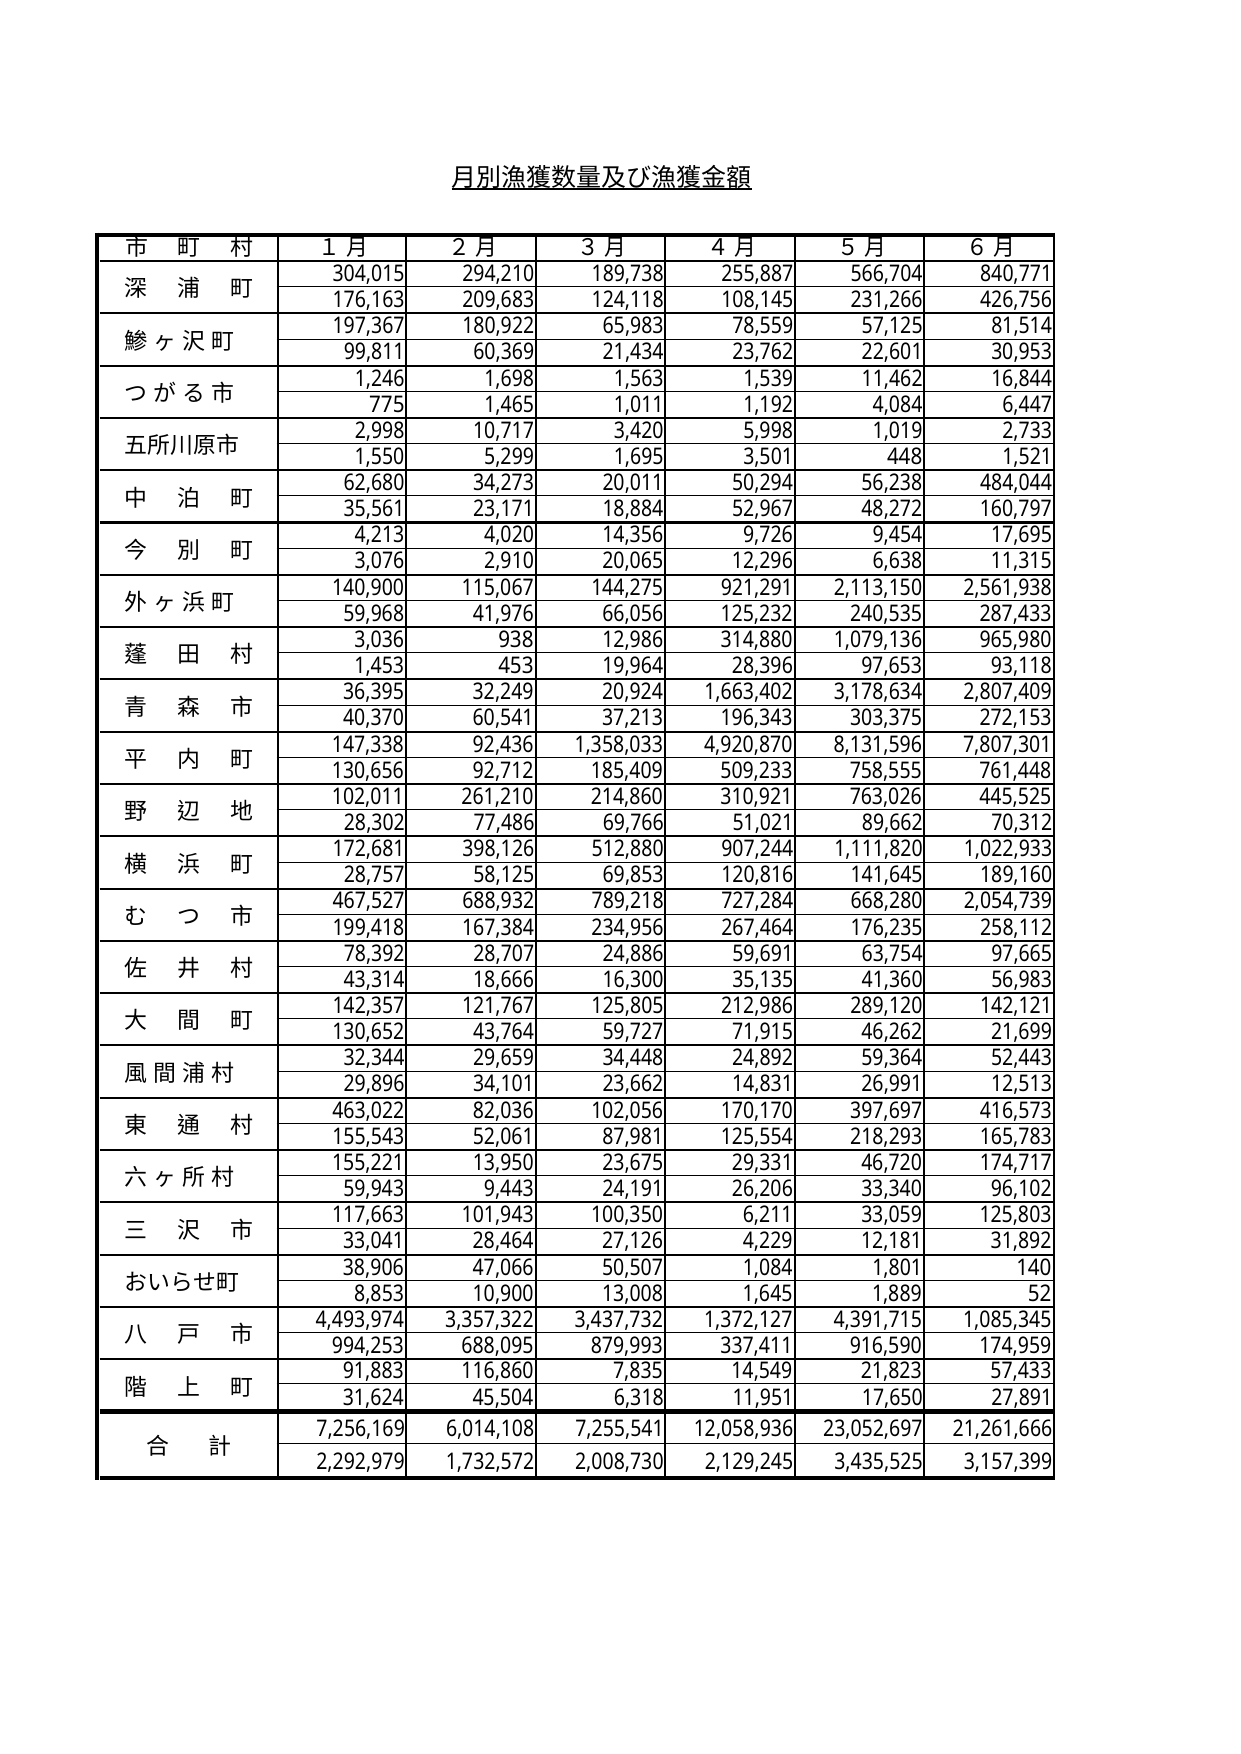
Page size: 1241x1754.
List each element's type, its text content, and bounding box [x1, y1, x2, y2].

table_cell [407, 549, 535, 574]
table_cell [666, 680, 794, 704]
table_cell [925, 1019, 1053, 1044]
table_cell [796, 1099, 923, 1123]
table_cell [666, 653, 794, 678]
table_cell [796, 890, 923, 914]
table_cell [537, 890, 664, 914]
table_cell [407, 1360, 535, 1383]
text 月別漁獲数量及び漁獲金額 [449, 159, 753, 194]
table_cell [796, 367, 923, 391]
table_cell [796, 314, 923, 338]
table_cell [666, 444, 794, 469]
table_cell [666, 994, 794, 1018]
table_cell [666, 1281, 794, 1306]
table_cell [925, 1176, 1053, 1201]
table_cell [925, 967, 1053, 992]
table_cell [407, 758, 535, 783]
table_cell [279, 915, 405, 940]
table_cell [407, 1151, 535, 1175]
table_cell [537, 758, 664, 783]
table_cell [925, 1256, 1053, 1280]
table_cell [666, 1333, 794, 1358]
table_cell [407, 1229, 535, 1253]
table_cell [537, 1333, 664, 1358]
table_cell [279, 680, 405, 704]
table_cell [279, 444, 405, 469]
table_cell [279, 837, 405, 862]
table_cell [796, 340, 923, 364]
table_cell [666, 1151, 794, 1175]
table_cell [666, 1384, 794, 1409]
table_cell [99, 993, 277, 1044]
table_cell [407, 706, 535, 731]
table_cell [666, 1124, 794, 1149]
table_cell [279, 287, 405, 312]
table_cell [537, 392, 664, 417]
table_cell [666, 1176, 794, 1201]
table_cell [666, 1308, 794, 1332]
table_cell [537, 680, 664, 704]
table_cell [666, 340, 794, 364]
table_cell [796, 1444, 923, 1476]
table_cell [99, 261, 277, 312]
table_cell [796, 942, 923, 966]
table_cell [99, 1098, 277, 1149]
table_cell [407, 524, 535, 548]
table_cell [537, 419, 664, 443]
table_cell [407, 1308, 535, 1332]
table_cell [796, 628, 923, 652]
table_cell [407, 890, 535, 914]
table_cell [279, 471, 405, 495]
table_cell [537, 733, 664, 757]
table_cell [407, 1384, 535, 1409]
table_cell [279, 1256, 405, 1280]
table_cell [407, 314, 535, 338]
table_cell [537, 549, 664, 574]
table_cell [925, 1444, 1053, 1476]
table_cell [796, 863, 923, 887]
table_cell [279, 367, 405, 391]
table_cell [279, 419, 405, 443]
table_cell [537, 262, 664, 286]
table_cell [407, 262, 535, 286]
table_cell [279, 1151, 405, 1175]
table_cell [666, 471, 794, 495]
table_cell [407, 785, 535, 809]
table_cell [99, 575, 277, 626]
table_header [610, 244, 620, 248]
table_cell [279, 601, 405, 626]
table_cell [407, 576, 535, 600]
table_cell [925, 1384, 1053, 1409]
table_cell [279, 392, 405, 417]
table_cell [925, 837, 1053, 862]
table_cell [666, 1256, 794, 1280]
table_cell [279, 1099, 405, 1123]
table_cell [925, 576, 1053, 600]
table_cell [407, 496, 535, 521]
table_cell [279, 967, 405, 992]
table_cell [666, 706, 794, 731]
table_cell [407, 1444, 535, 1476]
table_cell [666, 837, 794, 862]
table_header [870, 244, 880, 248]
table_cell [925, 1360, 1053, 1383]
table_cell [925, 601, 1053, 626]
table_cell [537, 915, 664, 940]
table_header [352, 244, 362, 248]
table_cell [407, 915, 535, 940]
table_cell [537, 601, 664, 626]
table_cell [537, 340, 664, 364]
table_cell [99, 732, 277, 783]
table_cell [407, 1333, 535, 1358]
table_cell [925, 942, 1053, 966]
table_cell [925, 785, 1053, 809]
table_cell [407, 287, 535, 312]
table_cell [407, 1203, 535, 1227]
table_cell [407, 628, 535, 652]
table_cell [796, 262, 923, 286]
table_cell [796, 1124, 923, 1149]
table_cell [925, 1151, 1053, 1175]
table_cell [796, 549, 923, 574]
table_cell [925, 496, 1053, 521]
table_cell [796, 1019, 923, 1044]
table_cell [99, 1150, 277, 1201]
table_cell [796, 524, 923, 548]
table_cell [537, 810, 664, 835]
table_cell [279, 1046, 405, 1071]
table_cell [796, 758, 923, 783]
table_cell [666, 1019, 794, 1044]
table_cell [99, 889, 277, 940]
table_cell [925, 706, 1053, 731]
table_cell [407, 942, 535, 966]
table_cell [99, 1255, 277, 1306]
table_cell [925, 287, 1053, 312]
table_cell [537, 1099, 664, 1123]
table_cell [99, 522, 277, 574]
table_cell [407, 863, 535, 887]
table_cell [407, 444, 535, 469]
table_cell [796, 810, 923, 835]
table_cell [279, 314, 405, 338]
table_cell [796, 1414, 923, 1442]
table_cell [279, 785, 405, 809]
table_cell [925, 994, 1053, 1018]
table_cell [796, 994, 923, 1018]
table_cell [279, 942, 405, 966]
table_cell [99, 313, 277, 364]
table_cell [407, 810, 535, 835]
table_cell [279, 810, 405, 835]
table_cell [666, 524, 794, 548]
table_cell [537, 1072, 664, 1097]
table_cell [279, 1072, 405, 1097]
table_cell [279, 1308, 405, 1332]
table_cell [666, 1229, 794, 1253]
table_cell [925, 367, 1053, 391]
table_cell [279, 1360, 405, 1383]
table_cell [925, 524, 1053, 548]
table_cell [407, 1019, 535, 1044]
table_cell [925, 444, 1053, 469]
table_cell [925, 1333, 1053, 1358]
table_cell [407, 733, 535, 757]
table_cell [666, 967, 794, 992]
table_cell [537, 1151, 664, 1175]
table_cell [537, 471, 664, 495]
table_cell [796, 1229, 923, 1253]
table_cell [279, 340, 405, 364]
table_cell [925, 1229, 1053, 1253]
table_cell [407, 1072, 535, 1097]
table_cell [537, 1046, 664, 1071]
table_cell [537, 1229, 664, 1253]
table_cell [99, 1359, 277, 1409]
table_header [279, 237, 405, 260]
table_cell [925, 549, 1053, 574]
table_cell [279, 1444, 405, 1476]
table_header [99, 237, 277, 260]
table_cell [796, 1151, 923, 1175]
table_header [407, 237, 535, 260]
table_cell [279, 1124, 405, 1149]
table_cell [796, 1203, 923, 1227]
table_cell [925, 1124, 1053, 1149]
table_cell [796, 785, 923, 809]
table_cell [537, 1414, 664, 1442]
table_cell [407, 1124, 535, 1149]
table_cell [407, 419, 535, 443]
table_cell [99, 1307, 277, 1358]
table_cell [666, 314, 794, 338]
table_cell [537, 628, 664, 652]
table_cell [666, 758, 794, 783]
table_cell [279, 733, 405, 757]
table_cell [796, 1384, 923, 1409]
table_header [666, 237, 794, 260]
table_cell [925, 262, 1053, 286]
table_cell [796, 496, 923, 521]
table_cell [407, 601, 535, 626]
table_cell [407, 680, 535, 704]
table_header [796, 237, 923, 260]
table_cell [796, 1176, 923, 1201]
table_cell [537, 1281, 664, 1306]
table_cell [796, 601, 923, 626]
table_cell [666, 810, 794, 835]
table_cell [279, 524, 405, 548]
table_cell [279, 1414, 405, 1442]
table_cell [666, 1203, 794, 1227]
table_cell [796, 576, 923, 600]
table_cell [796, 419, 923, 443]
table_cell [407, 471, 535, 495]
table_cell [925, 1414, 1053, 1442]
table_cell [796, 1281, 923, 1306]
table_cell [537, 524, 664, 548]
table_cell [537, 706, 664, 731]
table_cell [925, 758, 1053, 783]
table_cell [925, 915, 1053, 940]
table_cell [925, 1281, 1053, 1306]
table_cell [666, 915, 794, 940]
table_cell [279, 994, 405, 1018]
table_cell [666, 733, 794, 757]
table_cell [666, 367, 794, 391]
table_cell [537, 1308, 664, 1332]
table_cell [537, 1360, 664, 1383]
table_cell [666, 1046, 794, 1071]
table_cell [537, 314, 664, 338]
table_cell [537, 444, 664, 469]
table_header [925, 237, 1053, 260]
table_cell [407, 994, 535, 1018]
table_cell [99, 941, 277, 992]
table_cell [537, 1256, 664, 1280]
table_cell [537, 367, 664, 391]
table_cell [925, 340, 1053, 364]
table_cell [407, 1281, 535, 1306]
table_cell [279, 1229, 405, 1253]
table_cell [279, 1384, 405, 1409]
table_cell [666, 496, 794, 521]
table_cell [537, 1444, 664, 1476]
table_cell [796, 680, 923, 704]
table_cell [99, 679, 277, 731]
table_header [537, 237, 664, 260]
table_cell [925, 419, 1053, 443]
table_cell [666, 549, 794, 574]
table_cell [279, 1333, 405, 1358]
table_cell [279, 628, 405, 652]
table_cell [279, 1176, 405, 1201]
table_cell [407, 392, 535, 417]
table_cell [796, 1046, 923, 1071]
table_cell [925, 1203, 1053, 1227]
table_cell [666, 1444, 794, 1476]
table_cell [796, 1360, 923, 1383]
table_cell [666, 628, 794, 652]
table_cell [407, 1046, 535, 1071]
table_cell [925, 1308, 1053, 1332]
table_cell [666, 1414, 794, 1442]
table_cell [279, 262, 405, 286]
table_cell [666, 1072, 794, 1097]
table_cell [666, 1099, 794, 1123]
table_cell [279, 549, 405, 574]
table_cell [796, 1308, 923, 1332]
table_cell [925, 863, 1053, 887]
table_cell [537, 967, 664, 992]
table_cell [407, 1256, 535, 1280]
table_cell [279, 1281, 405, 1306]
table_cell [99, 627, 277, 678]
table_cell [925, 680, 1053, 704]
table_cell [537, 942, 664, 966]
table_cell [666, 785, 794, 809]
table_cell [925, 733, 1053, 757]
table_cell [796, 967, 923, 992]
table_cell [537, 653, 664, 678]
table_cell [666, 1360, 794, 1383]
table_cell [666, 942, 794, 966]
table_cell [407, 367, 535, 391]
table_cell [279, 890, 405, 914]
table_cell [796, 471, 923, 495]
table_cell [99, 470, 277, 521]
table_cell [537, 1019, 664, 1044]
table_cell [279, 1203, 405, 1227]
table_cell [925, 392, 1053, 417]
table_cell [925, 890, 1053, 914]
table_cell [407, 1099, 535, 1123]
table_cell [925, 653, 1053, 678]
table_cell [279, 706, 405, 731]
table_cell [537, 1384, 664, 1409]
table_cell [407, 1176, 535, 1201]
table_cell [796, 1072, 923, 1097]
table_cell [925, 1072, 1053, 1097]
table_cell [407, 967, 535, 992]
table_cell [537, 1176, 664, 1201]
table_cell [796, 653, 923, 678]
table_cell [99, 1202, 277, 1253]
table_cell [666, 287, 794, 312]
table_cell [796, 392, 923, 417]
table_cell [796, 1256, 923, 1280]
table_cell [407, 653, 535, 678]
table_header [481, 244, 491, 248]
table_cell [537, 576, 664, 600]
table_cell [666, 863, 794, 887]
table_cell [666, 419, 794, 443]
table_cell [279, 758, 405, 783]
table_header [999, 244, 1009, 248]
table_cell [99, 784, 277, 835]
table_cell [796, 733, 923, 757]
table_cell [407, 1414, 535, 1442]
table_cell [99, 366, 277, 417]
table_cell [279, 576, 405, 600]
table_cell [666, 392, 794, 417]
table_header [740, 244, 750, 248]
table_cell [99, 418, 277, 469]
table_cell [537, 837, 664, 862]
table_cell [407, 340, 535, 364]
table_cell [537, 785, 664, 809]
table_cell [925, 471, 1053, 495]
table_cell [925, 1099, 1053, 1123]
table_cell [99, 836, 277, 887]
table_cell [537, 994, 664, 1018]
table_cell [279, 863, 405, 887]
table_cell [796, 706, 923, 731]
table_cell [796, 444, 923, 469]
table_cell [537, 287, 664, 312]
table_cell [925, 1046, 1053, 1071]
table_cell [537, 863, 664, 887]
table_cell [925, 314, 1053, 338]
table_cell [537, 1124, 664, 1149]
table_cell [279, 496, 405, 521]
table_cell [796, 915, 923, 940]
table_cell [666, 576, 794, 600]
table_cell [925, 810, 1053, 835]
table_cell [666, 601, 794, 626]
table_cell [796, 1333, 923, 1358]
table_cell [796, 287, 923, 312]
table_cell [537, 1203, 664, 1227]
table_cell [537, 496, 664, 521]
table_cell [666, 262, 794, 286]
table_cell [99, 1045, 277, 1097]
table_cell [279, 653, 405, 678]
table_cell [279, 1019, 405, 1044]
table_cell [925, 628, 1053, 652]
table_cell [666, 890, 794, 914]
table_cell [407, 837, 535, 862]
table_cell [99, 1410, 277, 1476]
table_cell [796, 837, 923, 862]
